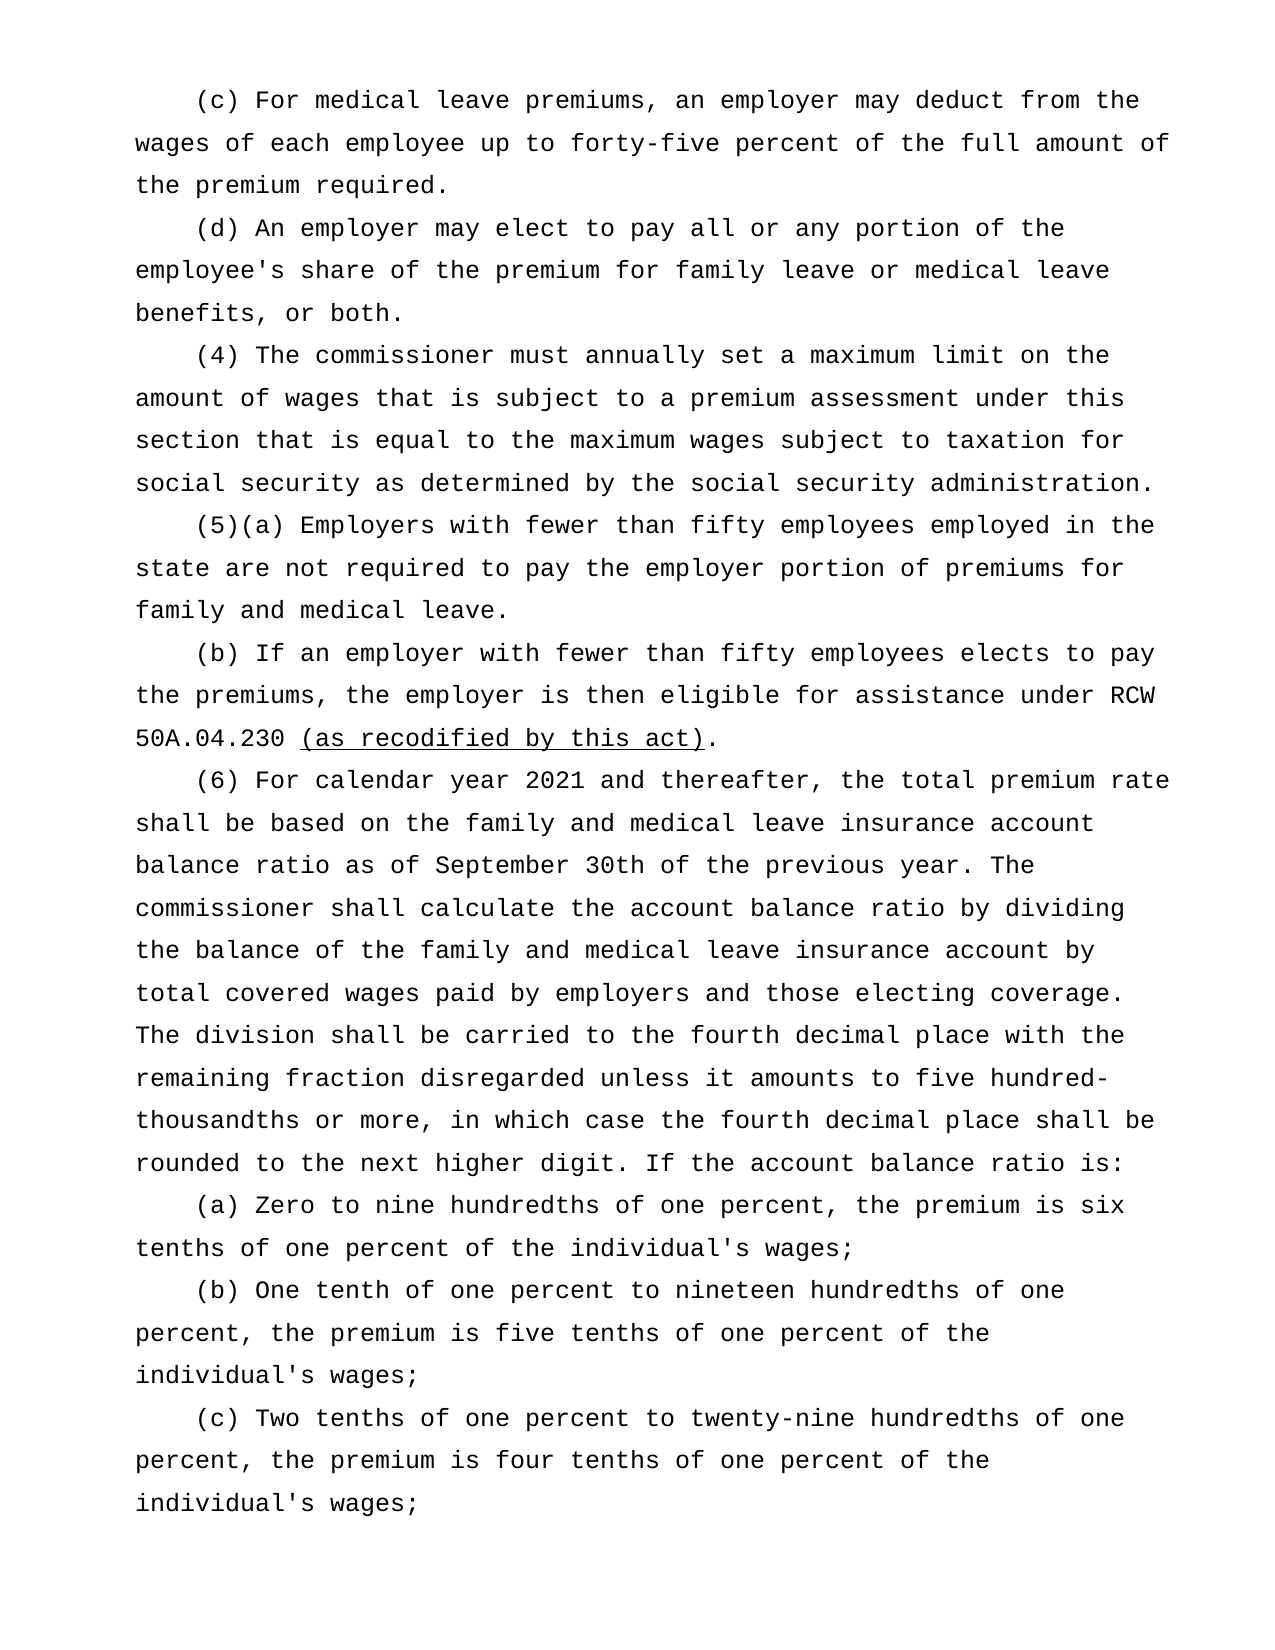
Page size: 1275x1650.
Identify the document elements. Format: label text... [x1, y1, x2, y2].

text (5)(a) Employers with fewer than fifty employees employed in the state are not required to pay the employer portion of premiums for family and medical leave. [135, 500, 1170, 627]
text (4) The commissioner must annually set a maximum limit on the amount of wages that is subject to a premium assessment under this section that is equal to the maximum wages subject to taxation for social security as determined by the social security administration. [135, 330, 1170, 500]
text (d) An employer may elect to pay all or any portion of the employee's share of the premium for family leave or medical leave benefits, or both. [135, 202, 1170, 330]
text (c) For medical leave premiums, an employer may deduct from the wages of each employee up to forty-five percent of the full amount of the premium required. [135, 75, 1170, 202]
text (b) One tenth of one percent to nineteen hundredths of one percent, the premium is five tenths of one percent of the individual's wages; [135, 1265, 1170, 1392]
text (6) For calendar year 2021 and thereafter, the total premium rate shall be based on the family and medical leave insurance account balance ratio as of September 30th of the previous year. The commissioner shall calculate the account balance ratio by dividing the balance of the family and medical leave insurance account by total covered wages paid by employers and those electing coverage. The division shall be carried to the fourth decimal place with the remaining fraction disregarded unless it amounts to five hundred-thousandths or more, in which case the fourth decimal place shall be rounded to the next higher digit. If the account balance ratio is: [135, 755, 1170, 1180]
text (a) Zero to nine hundredths of one percent, the premium is six tenths of one percent of the individual's wages; [135, 1180, 1170, 1265]
text (c) Two tenths of one percent to twenty-nine hundredths of one percent, the premium is four tenths of one percent of the individual's wages; [135, 1392, 1170, 1520]
text (b) If an employer with fewer than fifty employees elects to pay the premiums, the employer is then eligible for assistance under RCW 50A.04.230 (as recodified by this act). [135, 627, 1170, 755]
